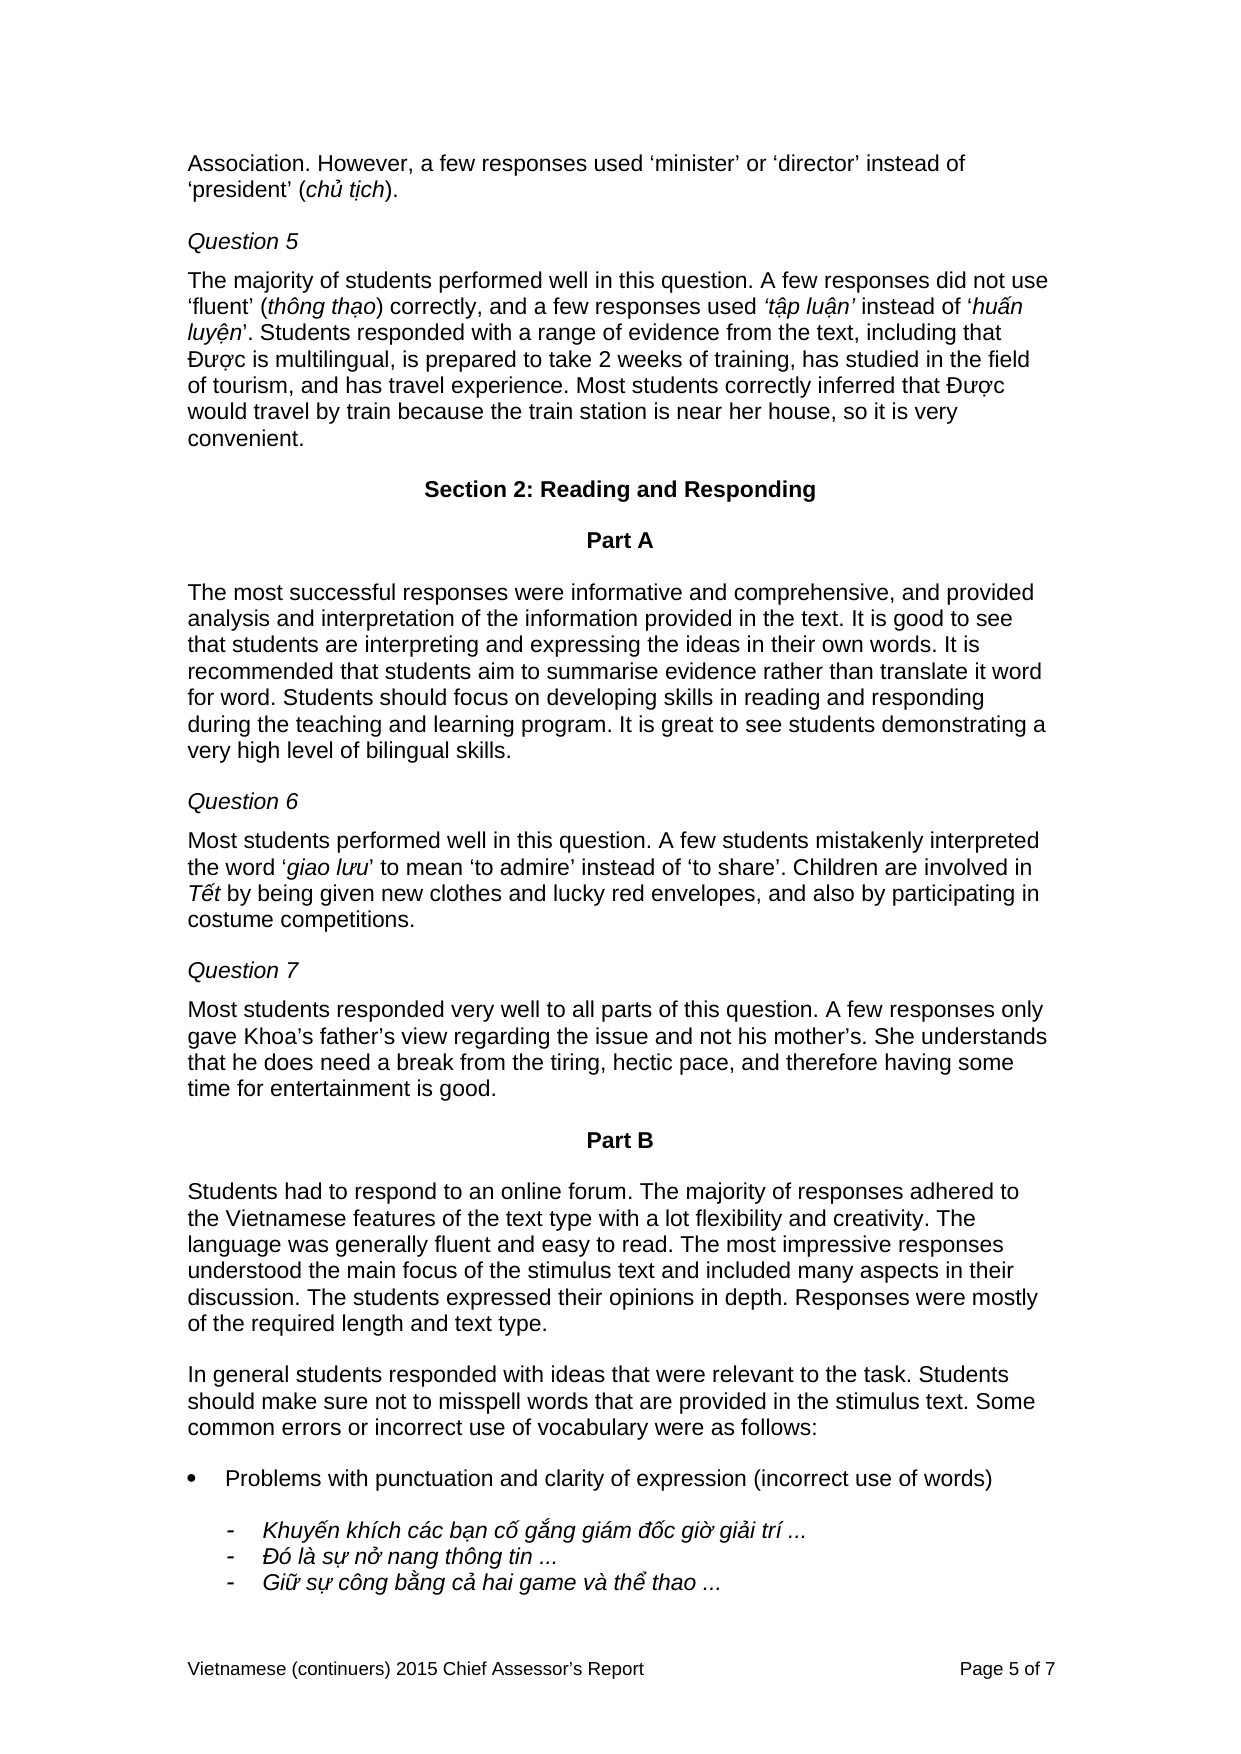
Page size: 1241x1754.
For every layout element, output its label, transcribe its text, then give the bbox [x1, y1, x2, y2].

subtitle Question 6 [187, 788, 1053, 814]
subtitle Part A [187, 527, 1053, 554]
text The majority of students performed well in this question. A few responses did not use ‘fluent’ (thông thạo) correctly, and a few responses used ‘tập luận’ instead of ‘huấn luyện’. Students responded with a range of evidence from the text, including that Được is multilingual, is prepared to take 2 weeks of training, has studied in the field of tourism, and has travel experience. Most students correctly inferred that Được would travel by train because the train station is near her house, so it is very convenient. [187, 267, 1053, 451]
list Giữ sự công bằng cả hai game và thể thao ... [225, 1569, 1053, 1596]
text In general students responded with ideas that were relevant to the task. Students should make sure not to misspell words that are provided in the stimulus text. Some common errors or incorrect use of vocabulary were as follows: [187, 1361, 1053, 1440]
subtitle Section 2: Reading and Responding [187, 476, 1053, 502]
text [187, 150, 1053, 203]
subtitle Question 7 [187, 957, 1053, 984]
subtitle Part B [187, 1127, 1053, 1153]
text Most students performed well in this question. A few students mistakenly interpreted the word ‘giao lưu’ to mean ‘to admire’ instead of ‘to share’. Children are involved in Tết by being given new clothes and lucky red envelopes, and also by participating in costume competitions. [187, 827, 1053, 932]
list Đó là sự nở nang thông tin ... [225, 1543, 1053, 1569]
text Students had to respond to an online forum. The majority of responses adhered to the Vietnamese features of the text type with a lot flexibility and creativity. The language was generally fluent and easy to read. The most impressive responses understood the main focus of the stimulus text and included many aspects in their discussion. The students expressed their opinions in depth. Responses were mostly of the required length and text type. [187, 1178, 1053, 1336]
text Most students responded very well to all parts of this question. A few responses only gave Khoa’s father’s view regarding the issue and not his mother’s. She understands that he does need a break from the tiring, hectic pace, and therefore having some time for entertainment is good. [187, 996, 1053, 1102]
text The most successful responses were informative and comprehensive, and provided analysis and interpretation of the information provided in the text. It is good to see that students are interpreting and expressing the ideas in their own words. It is recommended that students aim to summarise evidence rather than translate it word for word. Students should focus on developing skills in reading and responding during the teaching and learning program. It is great to see students demonstrating a very high level of bilingual skills. [187, 579, 1053, 763]
subtitle Question 5 [187, 228, 1053, 254]
list Khuyến khích các bạn cố gắng giám đốc giờ giải trí ... [225, 1517, 1053, 1543]
list Problems with punctuation and clarity of expression (incorrect use of words) [187, 1465, 1053, 1492]
